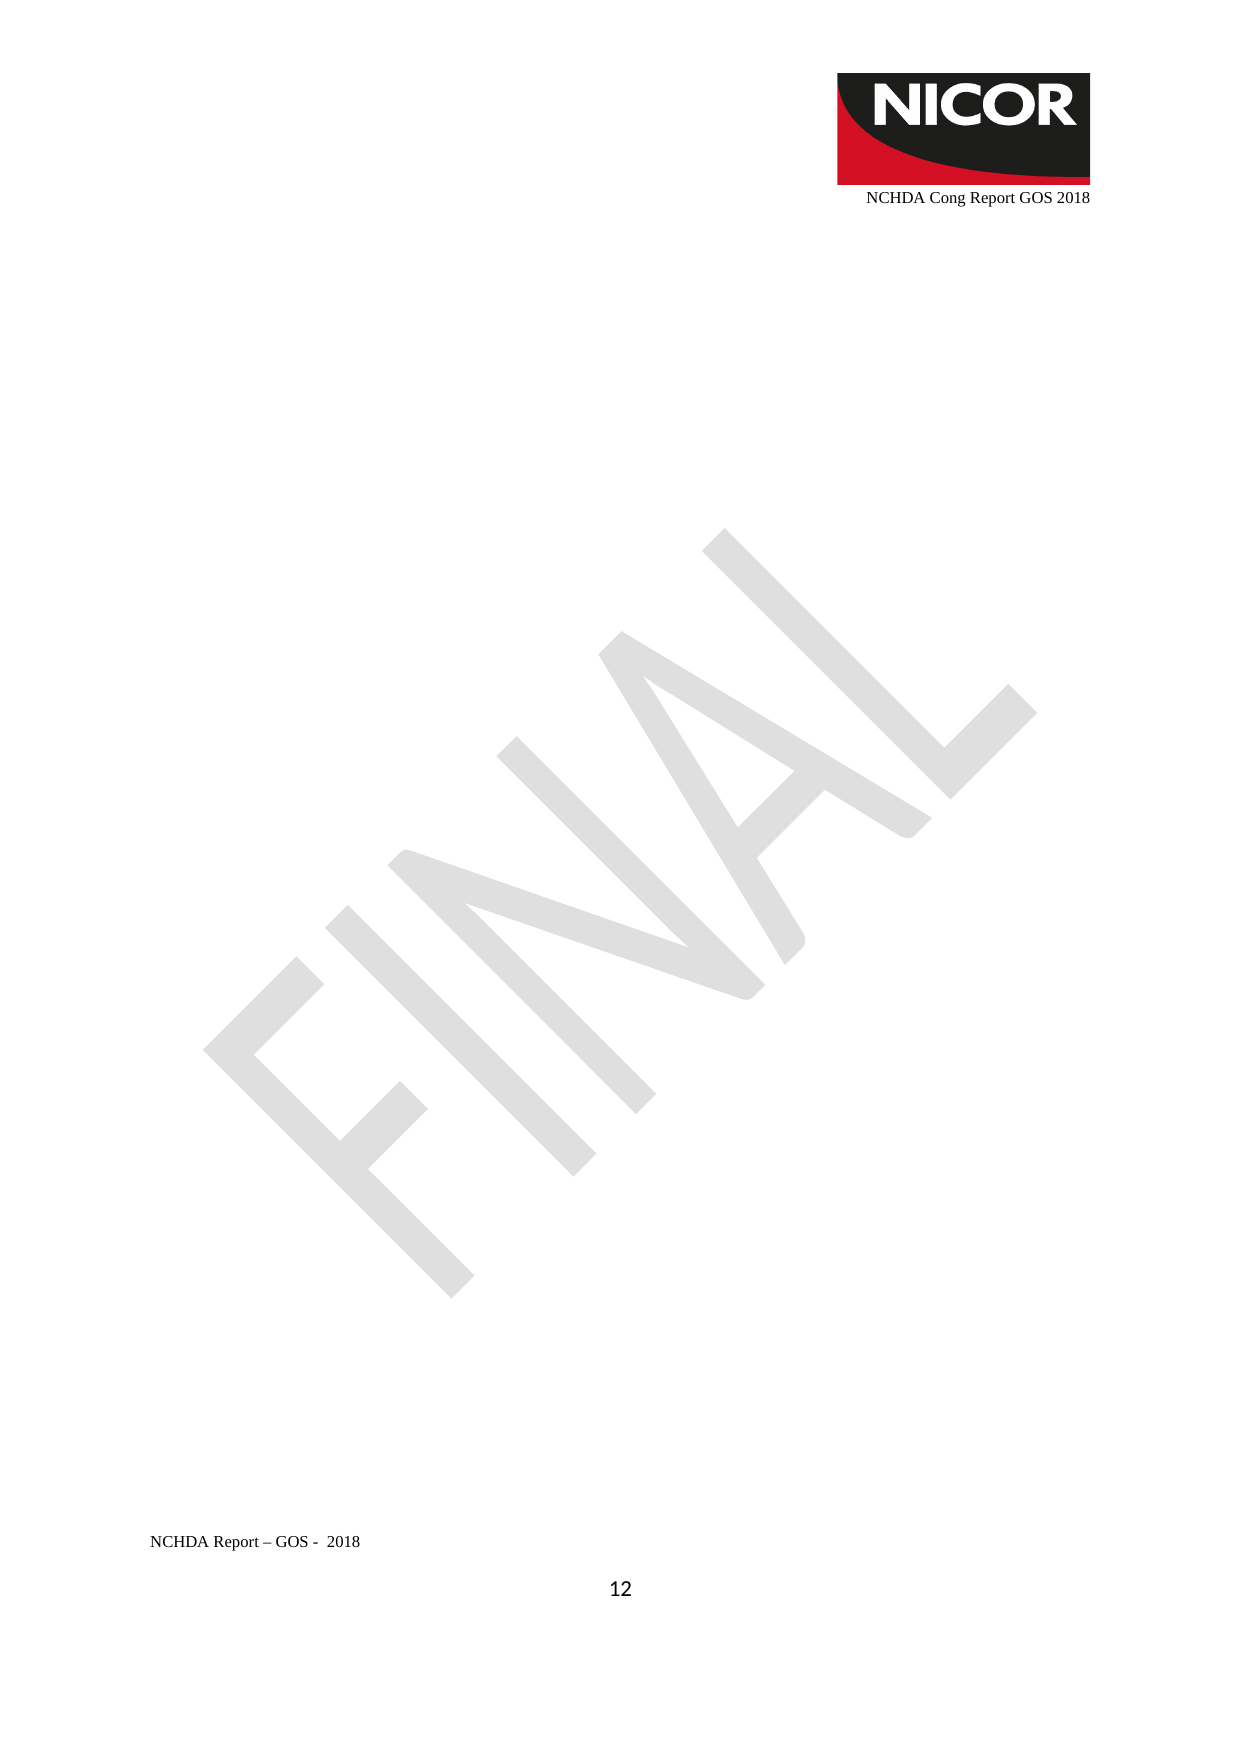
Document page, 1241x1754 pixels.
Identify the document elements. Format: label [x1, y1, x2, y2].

picture [837, 73, 1091, 185]
